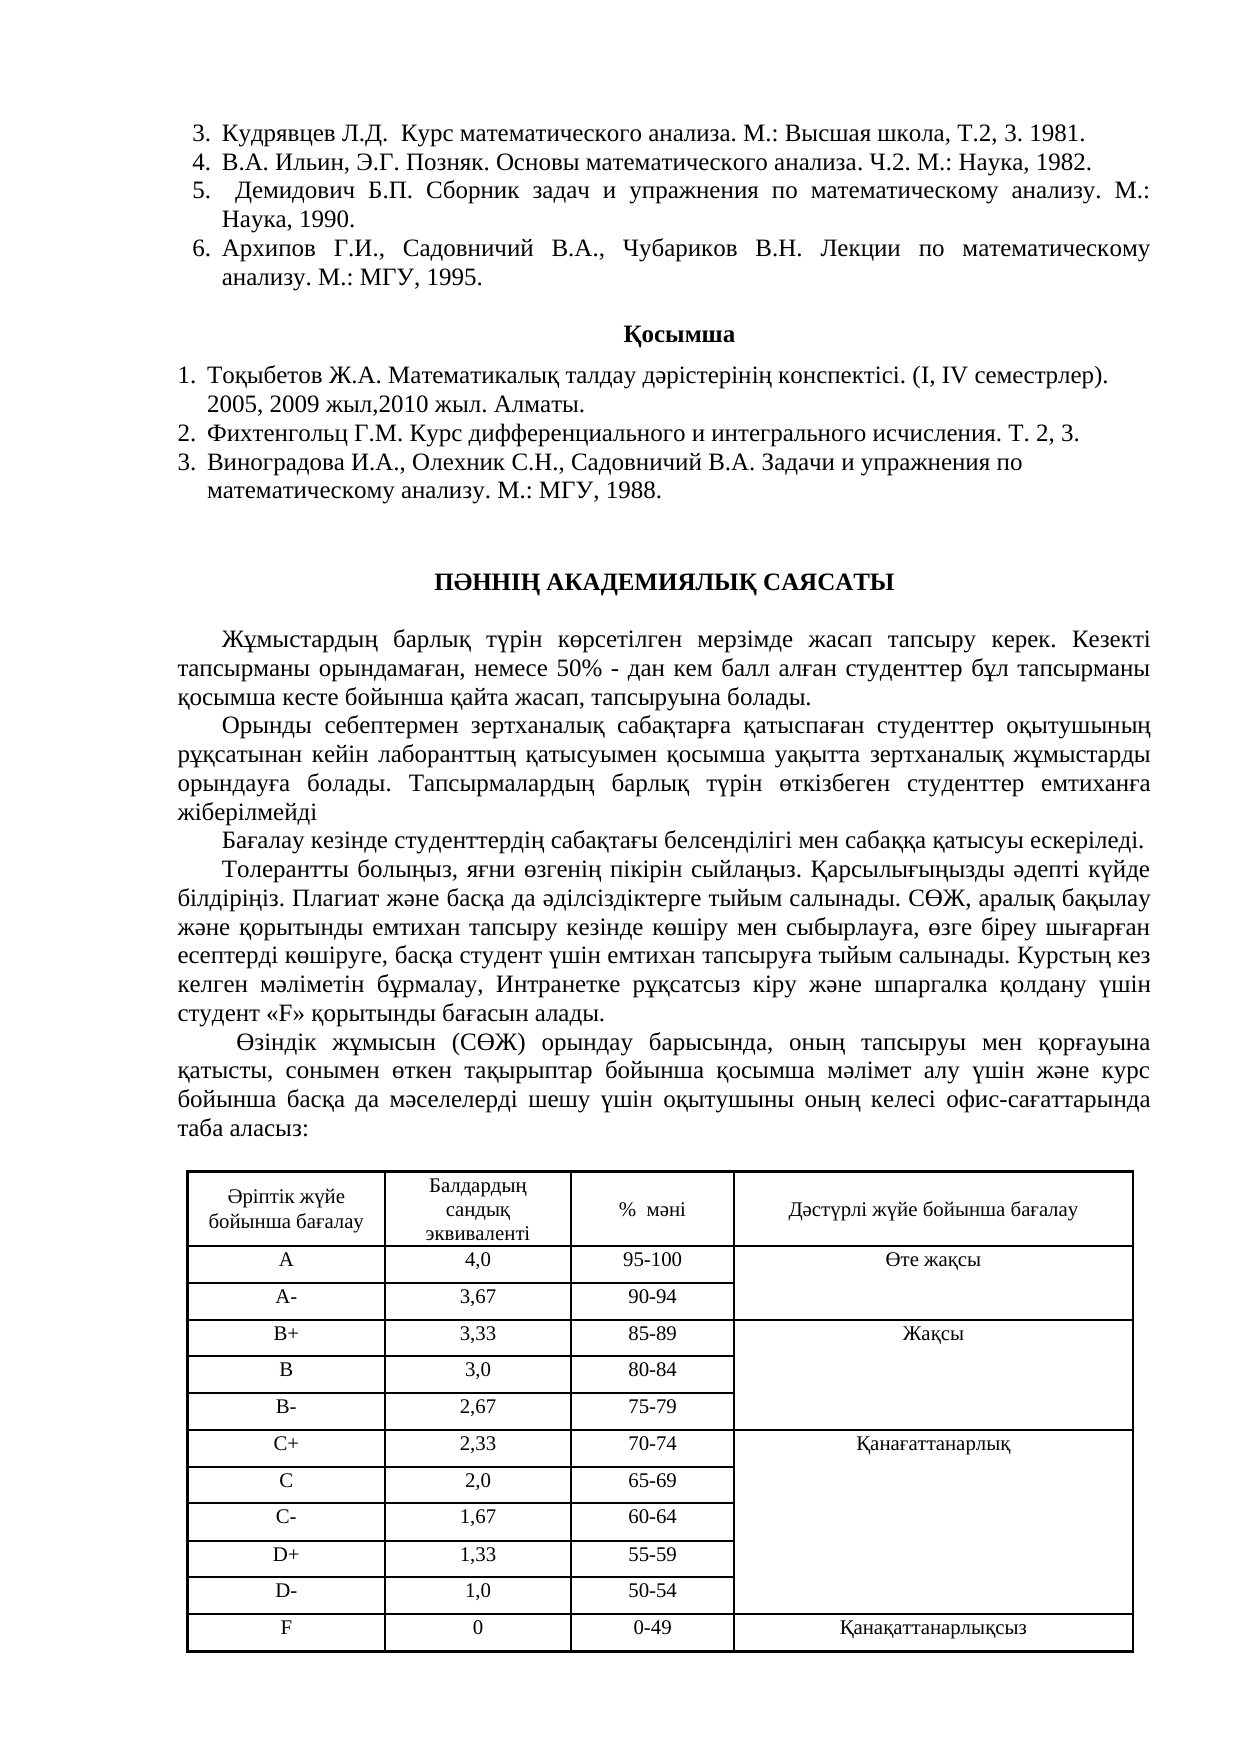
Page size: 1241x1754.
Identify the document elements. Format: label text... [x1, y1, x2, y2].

table_cell С- [189, 1504, 384, 1540]
list Демидович Б.П. Сборник задач и упражнения по математическому анализу. М.: Наука, 1990. [192, 176, 1152, 233]
table_cell С+ [189, 1431, 384, 1466]
table_cell 50-54 [572, 1578, 733, 1613]
table_cell 0 [386, 1615, 570, 1650]
text Жұмыстардың барлық түрін көрсетілген мерзімде жасап тапсыру керек. Кезекті тапсырманы орындамаған, немесе 50% - дан кем балл алған студенттер бұл тапсырманы қосымша кесте бойынша қайта жасап, тапсыруына болады. [177, 624, 1152, 710]
list Архипов Г.И., Садовничий В.А., Чубариков В.Н. Лекции по математическому анализу. М.: МГУ, 1995. [192, 233, 1152, 291]
table_cell 2,33 [386, 1431, 570, 1466]
table_cell А- [189, 1284, 384, 1319]
table_cell D- [189, 1578, 384, 1613]
table_cell 80-84 [572, 1357, 733, 1392]
table_cell 1,67 [386, 1504, 570, 1540]
table_cell D+ [189, 1542, 384, 1576]
table_cell 2,0 [386, 1468, 570, 1502]
text Бағалау кезінде студенттердің сабақтағы белсенділігі мен сабаққа қатысуы ескеріледі. [177, 825, 1152, 854]
table_cell 85-89 [572, 1321, 733, 1355]
table_header % мәні [572, 1173, 733, 1245]
text Орынды себептермен зертханалық сабақтарға қатыспаған студенттер оқытушының рұқсатынан кейін лаборанттың қатысуымен қосымша уақытта зертханалық жұмыстарды орындауға болады. Тапсырмалардың барлық түрін өткізбеген студенттер емтиханға жіберілмейді [177, 710, 1152, 825]
table_cell 3,67 [386, 1284, 570, 1319]
table_cell Жақсы [735, 1321, 1132, 1429]
table_cell С [189, 1468, 384, 1502]
table_cell Қанақаттанарлықсыз [735, 1615, 1132, 1650]
table_cell 0-49 [572, 1615, 733, 1650]
table_cell 1,33 [386, 1542, 570, 1576]
table_cell Қанағаттанарлық [735, 1431, 1132, 1613]
table_header Балдардың сандық эквиваленті [386, 1173, 570, 1245]
table_cell 3,0 [386, 1357, 570, 1392]
text ПӘННІҢ АКАДЕМИЯЛЫҚ САЯСАТЫ [177, 567, 1152, 595]
table_cell В- [189, 1394, 384, 1429]
table_header Әріптік жүйе бойынша бағалау [189, 1173, 384, 1245]
text Өзіндік жұмысын (СӨЖ) орындау барысында, оның тапсыруы мен қорғауына қатысты, сонымен өткен тақырыптар бойынша қосымша мәлімет алу үшін және курс бойынша басқа да мәселелерді шешу үшін оқытушыны оның келесі офис-сағаттарында таба аласыз: [177, 1027, 1152, 1142]
table_cell F [189, 1615, 384, 1650]
table_cell Өте жақсы [735, 1247, 1132, 1319]
list Кудрявцев Л.Д. Курс математического анализа. М.: Высшая школа, Т.2, 3. 1981. [192, 118, 1152, 147]
table_cell 90-94 [572, 1284, 733, 1319]
list Виноградова И.А., Олехник С.Н., Садовничий В.А. Задачи и упражнения по математическому анализу. М.: МГУ, 1988. [177, 447, 1152, 504]
list Тоқыбетов Ж.А. Математикалық талдау дәрістерінің конспектісі. (I, IV семестрлер). 2005, 2009 жыл,2010 жыл. Алматы. [177, 361, 1152, 418]
text Қосымша [207, 319, 1152, 348]
table_cell 95-100 [572, 1247, 733, 1282]
table_cell 75-79 [572, 1394, 733, 1429]
list Фихтенгольц Г.М. Курс дифференциального и интегрального исчисления. Т. 2, 3. [177, 418, 1152, 447]
list В.А. Ильин, Э.Г. Позняк. Основы математического анализа. Ч.2. М.: Наука, 1982. [192, 147, 1152, 176]
text Толерантты болыңыз, яғни өзгенің пікірін сыйлаңыз. Қарсылығыңызды әдепті күйде білдіріңіз. Плагиат және басқа да әділсіздіктерге тыйым салынады. СӨЖ, аралық бақылау және қорытынды емтихан тапсыру кезінде көшіру мен сыбырлауға, өзге біреу шығарған есептерді көшіруге, басқа студент үшін емтихан тапсыруға тыйым салынады. Курстың кез келген мәліметін бұрмалау, Интранетке рұқсатсыз кіру және шпаргалка қолдану үшін студент «F» қорытынды бағасын алады. [177, 854, 1152, 1027]
table_cell 70-74 [572, 1431, 733, 1466]
table_cell А [189, 1247, 384, 1282]
table_cell 1,0 [386, 1578, 570, 1613]
table_header Дәстүрлі жүйе бойынша бағалау [735, 1173, 1132, 1245]
table_cell 3,33 [386, 1321, 570, 1355]
table_cell 65-69 [572, 1468, 733, 1502]
table_cell 55-59 [572, 1542, 733, 1576]
table_cell 60-64 [572, 1504, 733, 1540]
table_cell 2,67 [386, 1394, 570, 1429]
table_cell 4,0 [386, 1247, 570, 1282]
table_cell В+ [189, 1321, 384, 1355]
table_cell В [189, 1357, 384, 1392]
